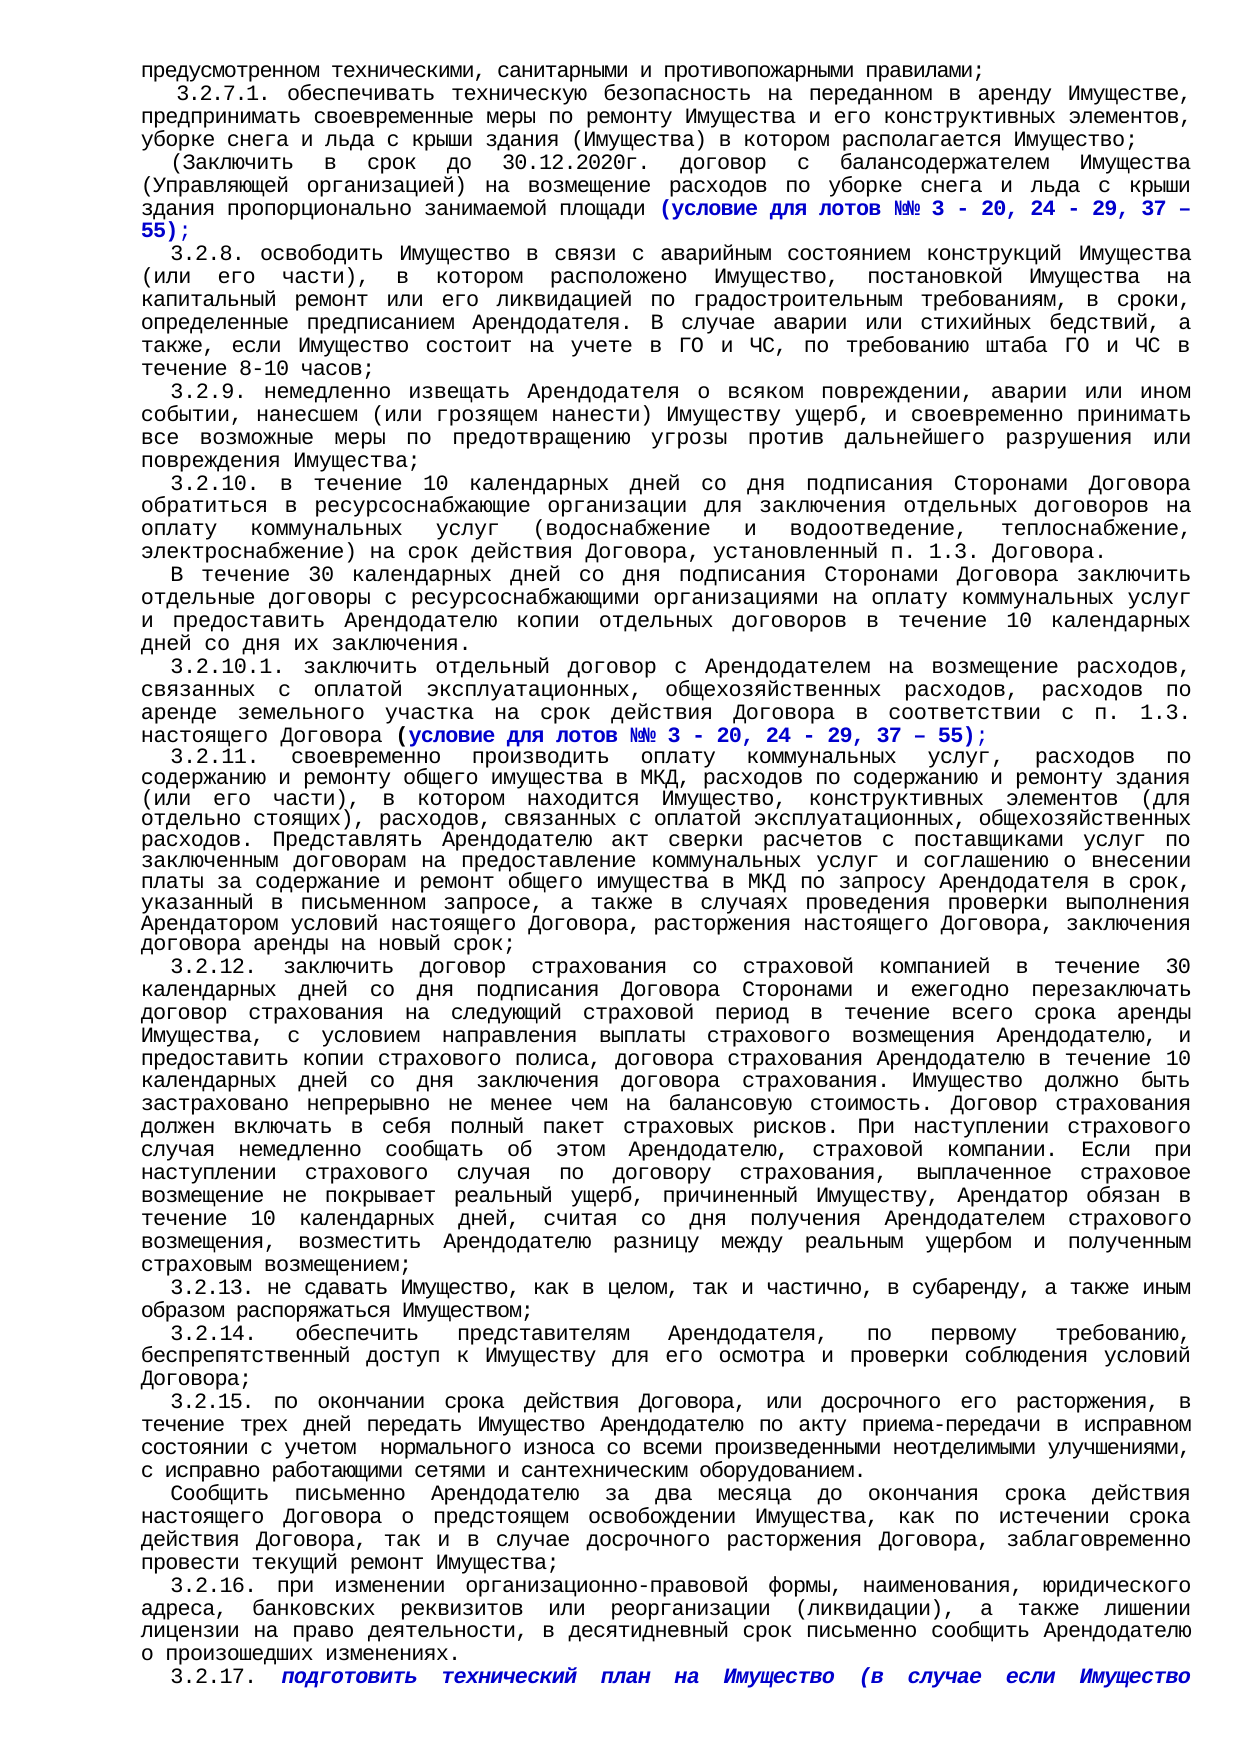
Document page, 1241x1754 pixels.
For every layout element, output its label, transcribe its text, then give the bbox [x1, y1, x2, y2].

text 3.2.7.1. обеспечивать техническую безопасность на переданном в аренду Имуществе, предпринимать своевременные меры по ремонту Имущества и его конструктивных элементов, уборке снега и льда с крыши здания (Имущества) в котором располагается Имущество; [141, 82, 1192, 151]
text 3.2.10.1. заключить отдельный договор с Арендодателем на возмещение расходов, связанных с оплатой эксплуатационных, общехозяйственных расходов, расходов по аренде земельного участка на срок действия Договора в соответствии с п. 1.3. настоящего Договора (условие для лотов №№ 3 - 20, 24 - 29, 37 – 55); [141, 655, 1192, 747]
text 3.2.12. заключить договор страхования со страховой компанией в течение 30 календарных дней со дня подписания Договора Сторонами и ежегодно перезаключать договор страхования на следующий страховой период в течение всего срока аренды Имущества, с условием направления выплаты страхового возмещения Арендодателю, и предоставить копии страхового полиса, договора страхования Арендодателю в течение 10 календарных дней со дня заключения договора страхования. Имущество должно быть застраховано непрерывно не менее чем на балансовую стоимость. Договор страхования должен включать в себя полный пакет страховых рисков. При наступлении страхового случая немедленно сообщать об этом Арендодателю, страховой компании. Если при наступлении страхового случая по договору страхования, выплаченное страховое возмещение не покрывает реальный ущерб, причиненный Имуществу, Арендатор обязан в течение 10 календарных дней, считая со дня получения Арендодателем страхового возмещения, возместить Арендодателю разницу между реальным ущербом и полученным страховым возмещением; [141, 955, 1192, 1276]
text 3.2.15. по окончании срока действия Договора, или досрочного его расторжения, в течение трех дней передать Имущество Арендодателю по акту приема-передачи в исправном состоянии с учетом нормального износа со всеми произведенными неотделимыми улучшениями, с исправно работающими сетями и сантехническим оборудованием. [141, 1390, 1192, 1482]
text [141, 59, 1192, 82]
text (Заключить в срок до 30.12.2020г. договор с балансодержателем Имущества (Управляющей организацией) на возмещение расходов по уборке снега и льда с крыши здания пропорционально занимаемой площади (условие для лотов №№ 3 - 20, 24 - 29, 37 – 55); [141, 151, 1192, 242]
text 3.2.8. освободить Имущество в связи с аварийным состоянием конструкций Имущества (или его части), в котором расположено Имущество, постановкой Имущества на капитальный ремонт или его ликвидацией по градостроительным требованиям, в сроки, определенные предписанием Арендодателя. В случае аварии или стихийных бедствий, а также, если Имущество состоит на учете в ГО и ЧС, по требованию штаба ГО и ЧС в течение 8-10 часов; [141, 242, 1192, 380]
text 3.2.9. немедленно извещать Арендодателя о всяком повреждении, аварии или ином событии, нанесшем (или грозящем нанести) Имуществу ущерб, и своевременно принимать все возможные меры по предотвращению угрозы против дальнейшего разрушения или повреждения Имущества; [141, 380, 1192, 472]
text 3.2.16. при изменении организационно-правовой формы, наименования, юридического адреса, банковских реквизитов или реорганизации (ликвидации), а также лишении лицензии на право деятельности, в десятидневный срок письменно сообщить Арендодателю о произошедших изменениях. [141, 1574, 1192, 1665]
text В течение 30 календарных дней со дня подписания Сторонами Договора заключить отдельные договоры с ресурсоснабжающими организациями на оплату коммунальных услуг и предоставить Арендодателю копии отдельных договоров в течение 10 календарных дней со дня их заключения. [141, 563, 1192, 655]
text 3.2.13. не сдавать Имущество, как в целом, так и частично, в субаренду, а также иным образом распоряжаться Имуществом; [141, 1276, 1192, 1322]
text 3.2.11. своевременно производить оплату коммунальных услуг, расходов по содержанию и ремонту общего имущества в МКД, расходов по содержанию и ремонту здания (или его части), в котором находится Имущество, конструктивных элементов (для отдельно стоящих), расходов, связанных с оплатой эксплуатационных, общехозяйственных расходов. Представлять Арендодателю акт сверки расчетов с поставщиками услуг по заключенным договорам на предоставление коммунальных услуг и соглашению о внесении платы за содержание и ремонт общего имущества в МКД по запросу Арендодателя в срок, указанный в письменном запросе, а также в случаях проведения проверки выполнения Арендатором условий настоящего Договора, расторжения настоящего Договора, заключения договора аренды на новый срок; [141, 747, 1192, 955]
text Сообщить письменно Арендодателю за два месяца до окончания срока действия настоящего Договора о предстоящем освобождении Имущества, как по истечении срока действия Договора, так и в случае досрочного расторжения Договора, заблаговременно провести текущий ремонт Имущества; [141, 1482, 1192, 1574]
text 3.2.10. в течение 10 календарных дней со дня подписания Сторонами Договора обратиться в ресурсоснабжающие организации для заключения отдельных договоров на оплату коммунальных услуг (водоснабжение и водоотведение, теплоснабжение, электроснабжение) на срок действия Договора, установленный п. 1.3. Договора. [141, 472, 1192, 563]
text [141, 1665, 1192, 1688]
text 3.2.14. обеспечить представителям Арендодателя, по первому требованию, беспрепятственный доступ к Имуществу для его осмотра и проверки соблюдения условий Договора; [141, 1322, 1192, 1390]
